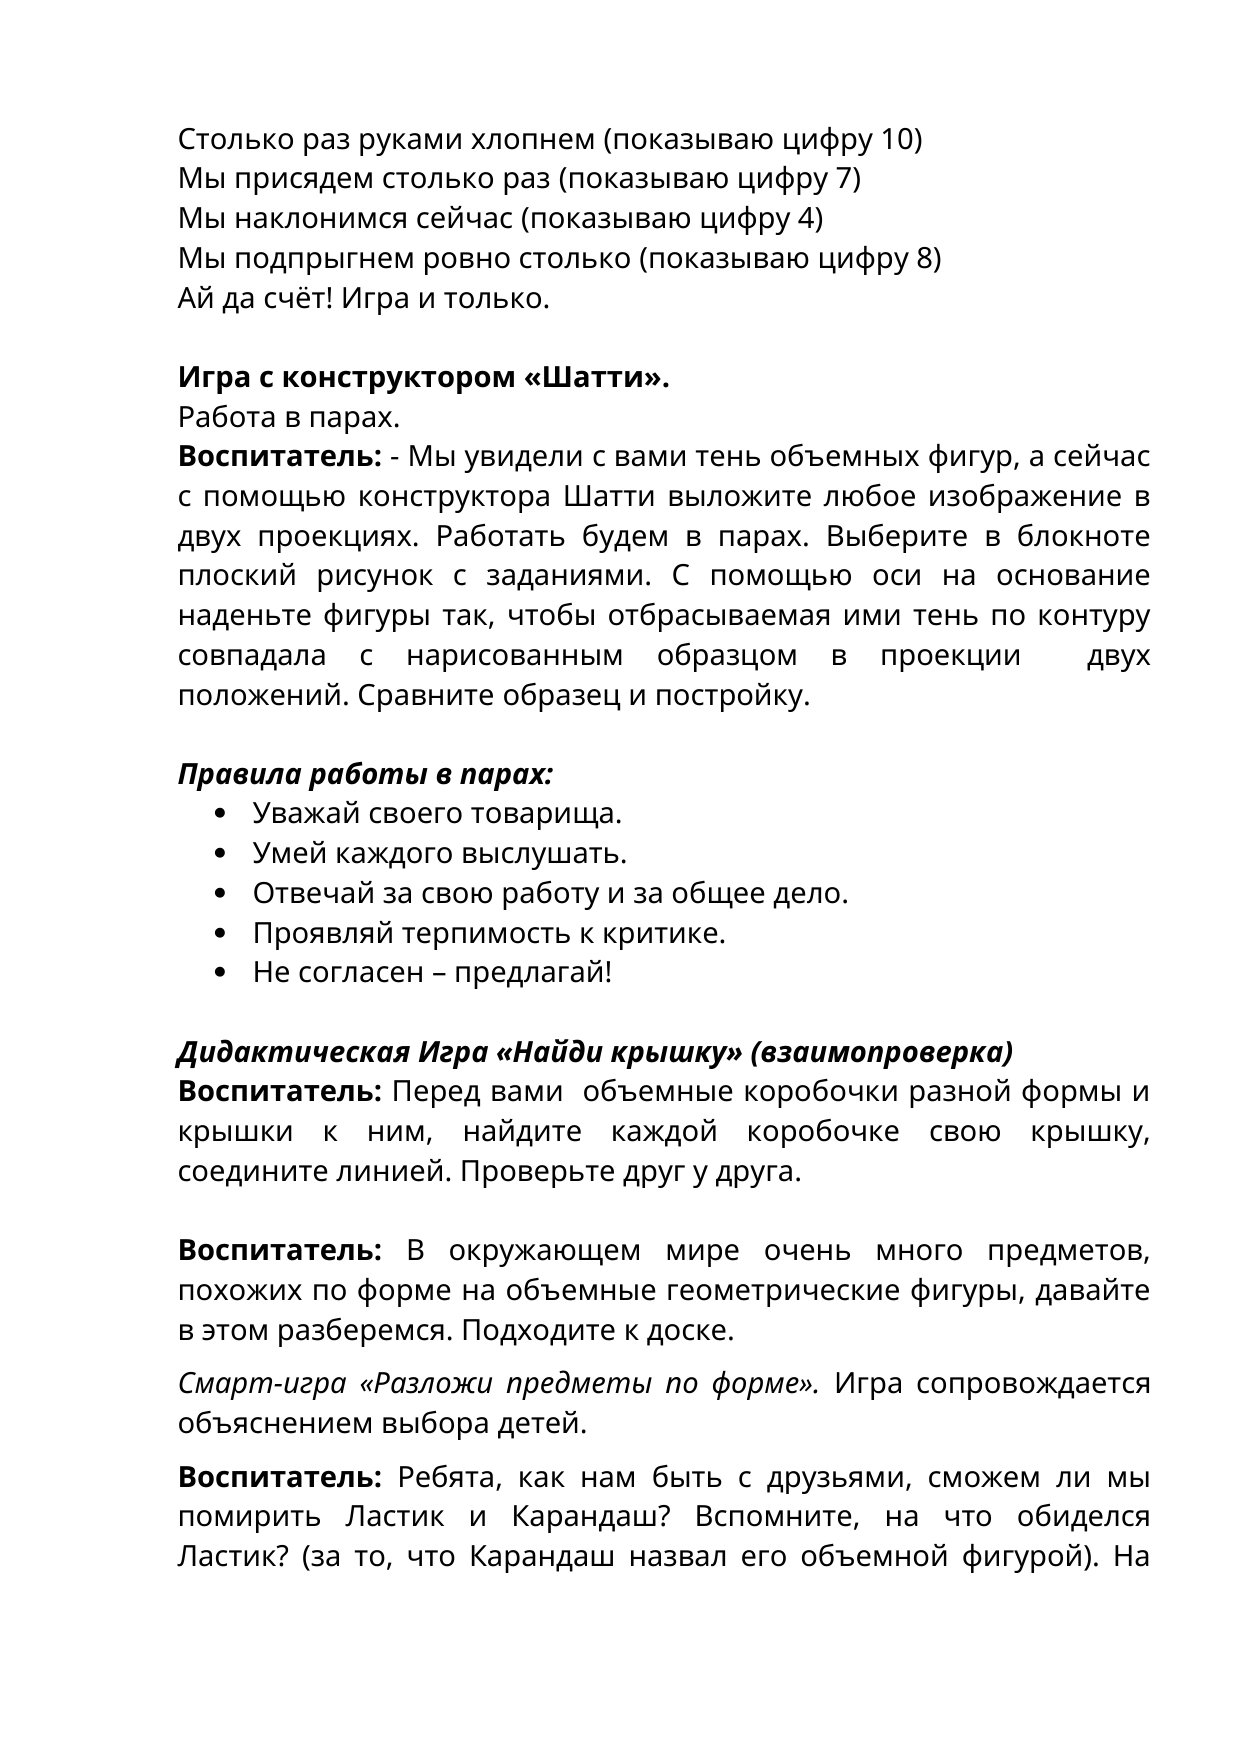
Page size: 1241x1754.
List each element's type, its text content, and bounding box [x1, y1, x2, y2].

text Работа в парах. [177, 396, 1152, 436]
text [177, 1456, 1152, 1575]
text Ай да счёт! Игра и только. [177, 277, 1152, 317]
list Уважай своего товарища. [215, 793, 1152, 832]
text Воспитатель: В окружающем мире очень много предметов, похожих по форме на объемные геометрические фигуры, давайте в этом разберемся. Подходите к доске. [177, 1229, 1152, 1348]
list Проявляй терпимость к критике. [215, 912, 1152, 952]
text Дидактическая Игра «Найди крышку» (взаимопроверка) [177, 1031, 1152, 1071]
text Правила работы в парах: [177, 753, 1152, 793]
text Мы подпрыгнем ровно столько (показываю цифру 8) [177, 237, 1152, 277]
list Отвечай за свою работу и за общее дело. [215, 872, 1152, 912]
list Не согласен – предлагай! [215, 952, 1152, 991]
text Игра с конструктором «Шатти». [177, 356, 1152, 396]
text Смарт-игра «Разложи предметы по форме». Игра сопровождается объяснением выбора детей. [177, 1362, 1152, 1442]
text Мы присядем столько раз (показываю цифру 7) [177, 158, 1152, 197]
text Столько раз руками хлопнем (показываю цифру 10) [177, 118, 1152, 158]
text Воспитатель: Перед вами объемные коробочки разной формы и крышки к ним, найдите каждой коробочке свою крышку, соедините линией. Проверьте друг у друга. [177, 1071, 1152, 1190]
text Воспитатель: - Мы увидели с вами тень объемных фигур, а сейчас с помощью конструктора Шатти выложите любое изображение в двух проекциях. Работать будем в парах. Выберите в блокноте плоский рисунок с заданиями. С помощью оси на основание наденьте фигуры так, чтобы отбрасываемая ими тень по контуру совпадала с нарисованным образцом в проекции двух положений. Сравните образец и постройку. [177, 436, 1152, 713]
text Мы наклонимся сейчас (показываю цифру 4) [177, 197, 1152, 237]
list Умей каждого выслушать. [215, 832, 1152, 872]
